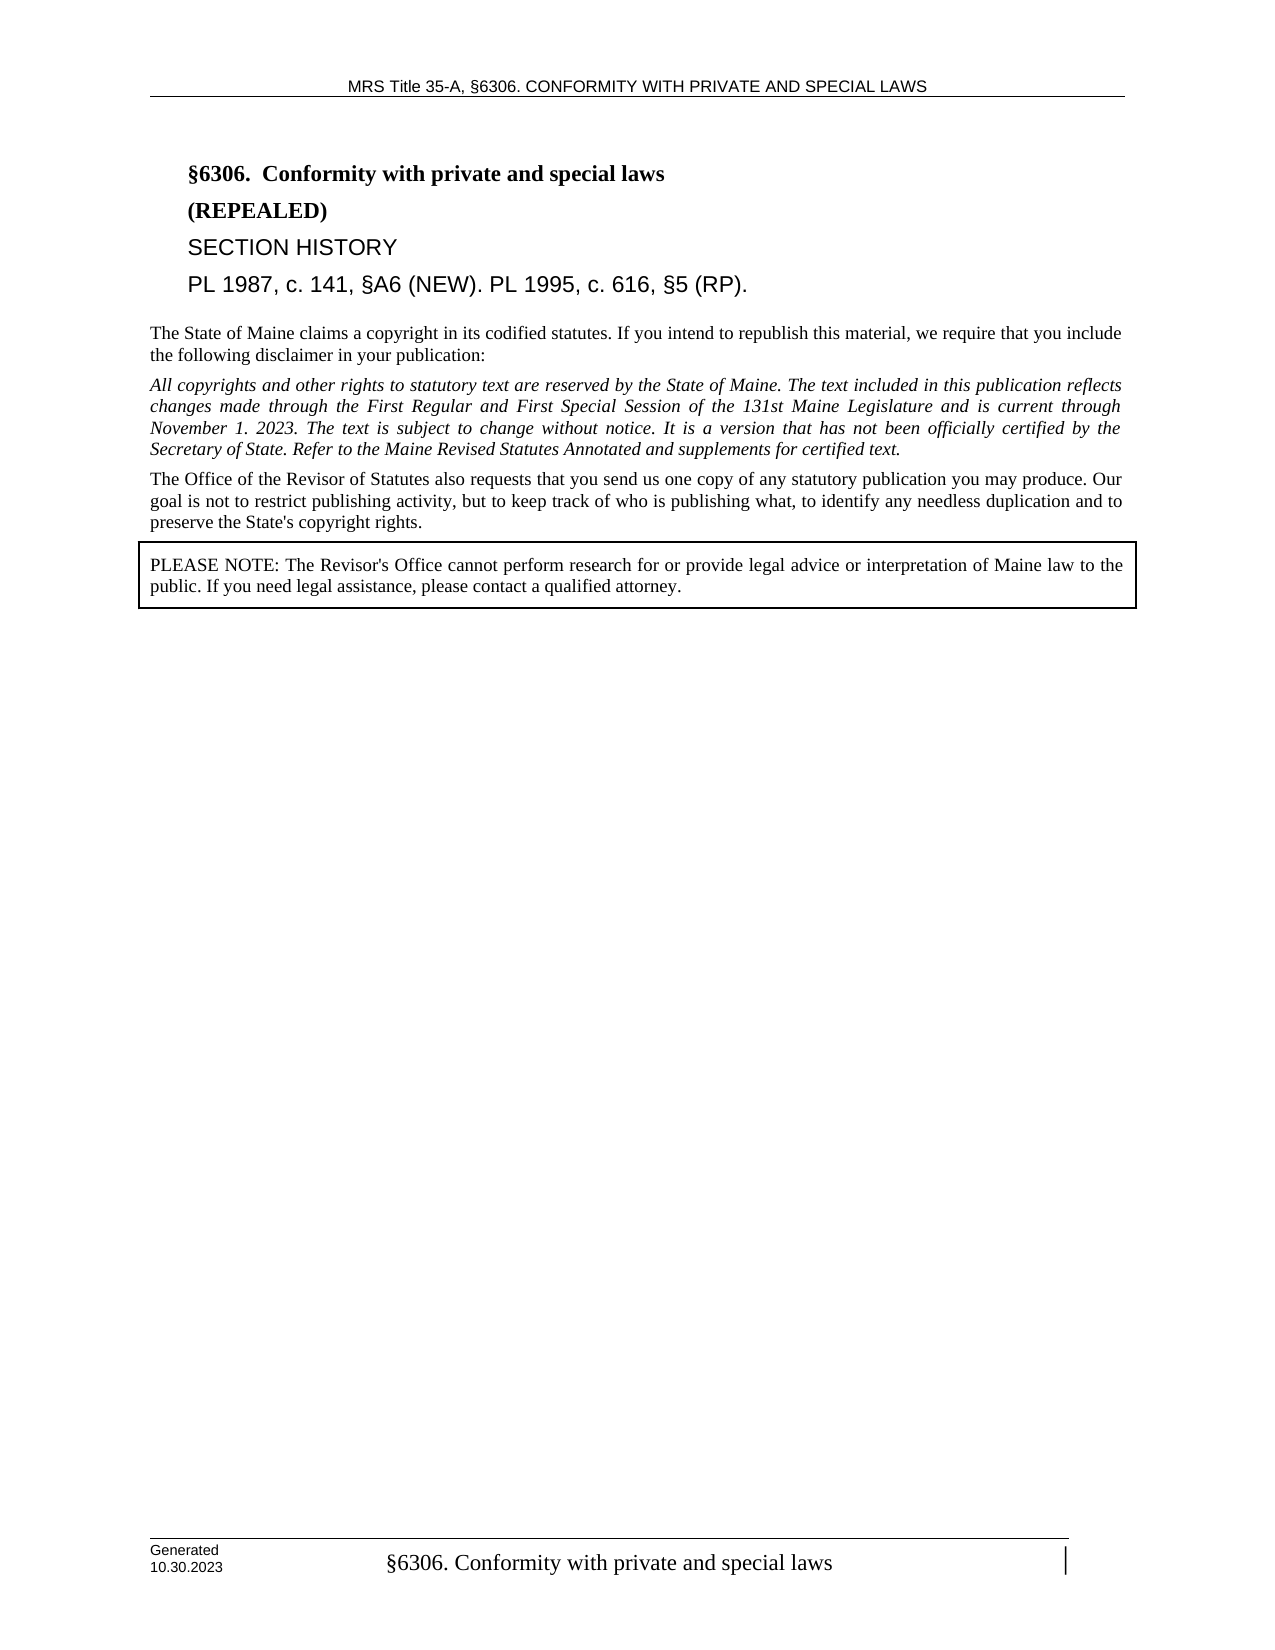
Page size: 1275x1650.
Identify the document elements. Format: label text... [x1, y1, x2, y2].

text PL 1987, c. 141, §A6 (NEW). PL 1995, c. 616, §5 (RP). [187, 271, 1125, 297]
text (REPEALED) [187, 197, 1125, 223]
text All copyrights and other rights to statutory text are reserved by the State of Maine. The text included in this publication reflects changes made through the First Regular and First Special Session of the 131st Maine Legislature and is current through November 1. 2023 . The text is subject to change without notice. It is a version that has not been officially certified by the Secretary of State. Refer to the Maine Revised Statutes Annotated and supplements for certified text. [150, 373, 1125, 460]
text PLEASE NOTE: The Revisor's Office cannot perform research for or provide legal advice or interpretation of Maine law to the public. If you need legal assistance, please contact a qualified attorney. [140, 543, 1135, 607]
text SECTION HISTORY [187, 234, 1125, 260]
text The Office of the Revisor of Statutes also requests that you send us one copy of any statutory publication you may produce. Our goal is not to restrict publishing activity, but to keep track of who is publishing what, to identify any needless duplication and to preserve the State's copyright rights. [150, 468, 1125, 533]
text The State of Maine claims a copyright in its codified statutes. If you intend to republish this material, we require that you include the following disclaimer in your publication: [150, 322, 1125, 365]
text §6306. Conformity with private and special laws [187, 160, 1125, 187]
